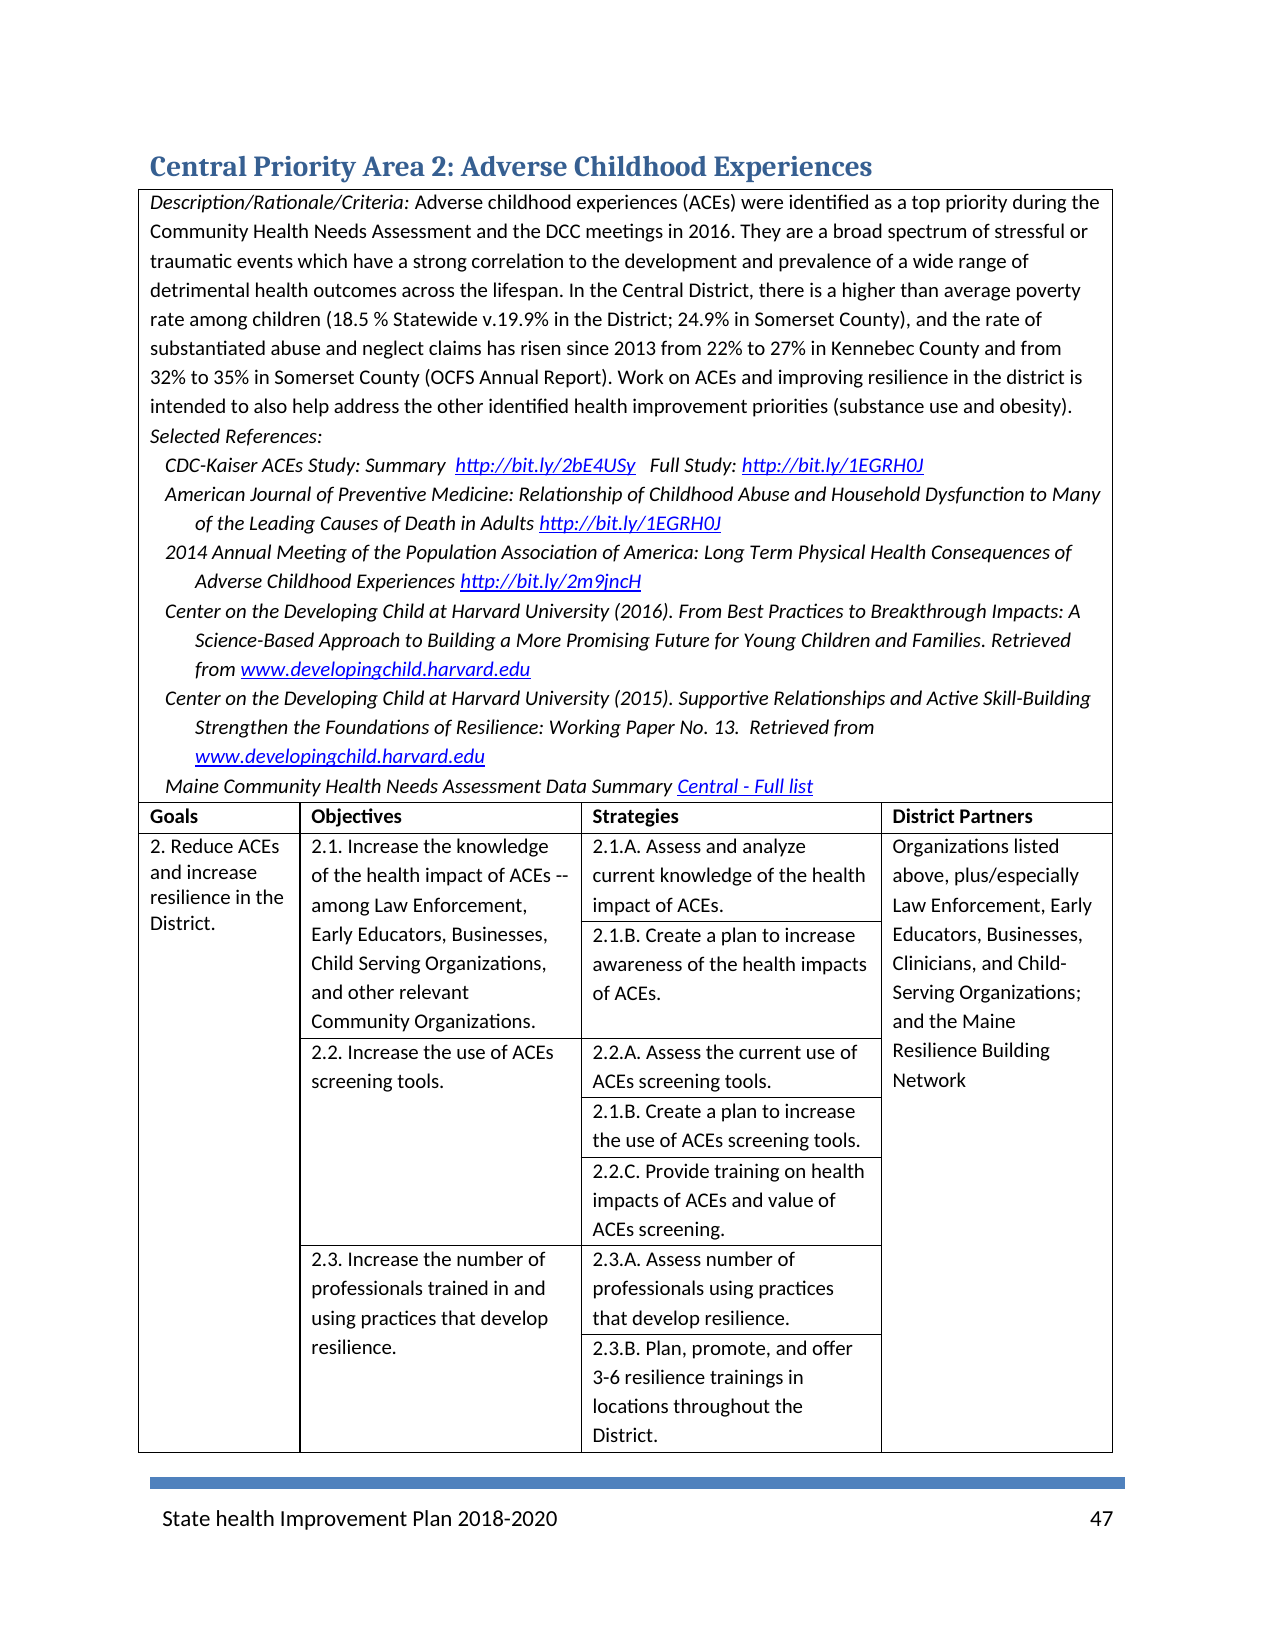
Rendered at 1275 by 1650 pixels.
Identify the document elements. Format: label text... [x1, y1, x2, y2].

table_cell Strategies [582, 803, 881, 832]
table_cell 2.2.C. Provide training on health impacts of ACEs and value of ACEs screening. [582, 1158, 881, 1245]
table_cell 2.1.A. Assess and analyze current knowledge of the health impact of ACEs. [582, 834, 881, 921]
table_header Description/Rationale/Criteria: Adverse childhood experiences (ACEs) were identified as a top priority during the Community Health Needs Assessment and the DCC meetings in 2016. They are a broad spectrum of stressful or traumatic events which have a strong correlation to the development and prevalence of a wide range of detrimental health outcomes across the lifespan. In the Central District, there is a higher than average poverty rate among children (18.5 % Statewide v.19.9% in the District; 24.9% in Somerset County), and the rate of substantiated abuse and neglect claims has risen since 2013 from 22% to 27% in Kennebec County and from 32% to 35% in Somerset County (OCFS Annual Report). Work on ACEs and improving resilience in the district is intended to also help address the other identified health improvement priorities (substance use and obesity). Selected References: CDC-Kaiser ACEs Study: Summary http://bit.ly/2bE4USy Full Study: http://bit.ly/1EGRH0J American Journal of Preventive Medicine: Relationship of Childhood Abuse and Household Dysfunction to Many of the Leading Causes of Death in Adults http://bit.ly/1EGRH0J 2014 Annual Meeting of the Population Association of America: Long Term Physical Health Consequences of Adverse Childhood Experiences http://bit.ly/2m9jncH Center on the Developing Child at Harvard University (2016). From Best Practices to Breakthrough Impacts: A Science-Based Approach to Building a More Promising Future for Young Children and Families. Retrieved from www.developingchild.harvard.edu Center on the Developing Child at Harvard University (2015). Supportive Relationships and Active Skill-Building Strengthen the Foundations of Resilience: Working Paper No. 13. Retrieved from www.developingchild.harvard.edu Maine Community Health Needs Assessment Data Summary Central - Full list [139, 190, 1112, 802]
table_cell 2.1.B. Create a plan to increase awareness of the health impacts of ACEs. [582, 922, 881, 1038]
table_cell District Partners [882, 803, 1112, 832]
table_cell 2. Reduce ACEs and increase resilience in the District. [139, 834, 299, 1452]
table_cell Organizations listed above, plus/especially Law Enforcement, Early Educators, Businesses, Clinicians, and Child-Serving Organizations; and the Maine Resilience Building Network [882, 834, 1112, 1452]
text Central Priority Area 2: Adverse Childhood Experiences [150, 150, 1125, 183]
table_cell Objectives [301, 803, 581, 832]
table_cell Goals [139, 803, 299, 832]
table_cell 2.2. Increase the use of ACEs screening tools. [301, 1039, 581, 1245]
table_cell 2.3.B. Plan, promote, and offer 3-6 resilience trainings in locations throughout the District. [582, 1335, 881, 1452]
table_cell 2.1.B. Create a plan to increase the use of ACEs screening tools. [582, 1098, 881, 1157]
table_cell 2.3.A. Assess number of professionals using practices that develop resilience. [582, 1246, 881, 1334]
table_cell 2.3. Increase the number of professionals trained in and using practices that develop resilience. [301, 1246, 581, 1452]
table_cell 2.2.A. Assess the current use of ACEs screening tools. [582, 1039, 881, 1097]
table_cell 2.1. Increase the knowledge of the health impact of ACEs -- among Law Enforcement, Early Educators, Businesses, Child Serving Organizations, and other relevant Community Organizations. [301, 834, 581, 1038]
